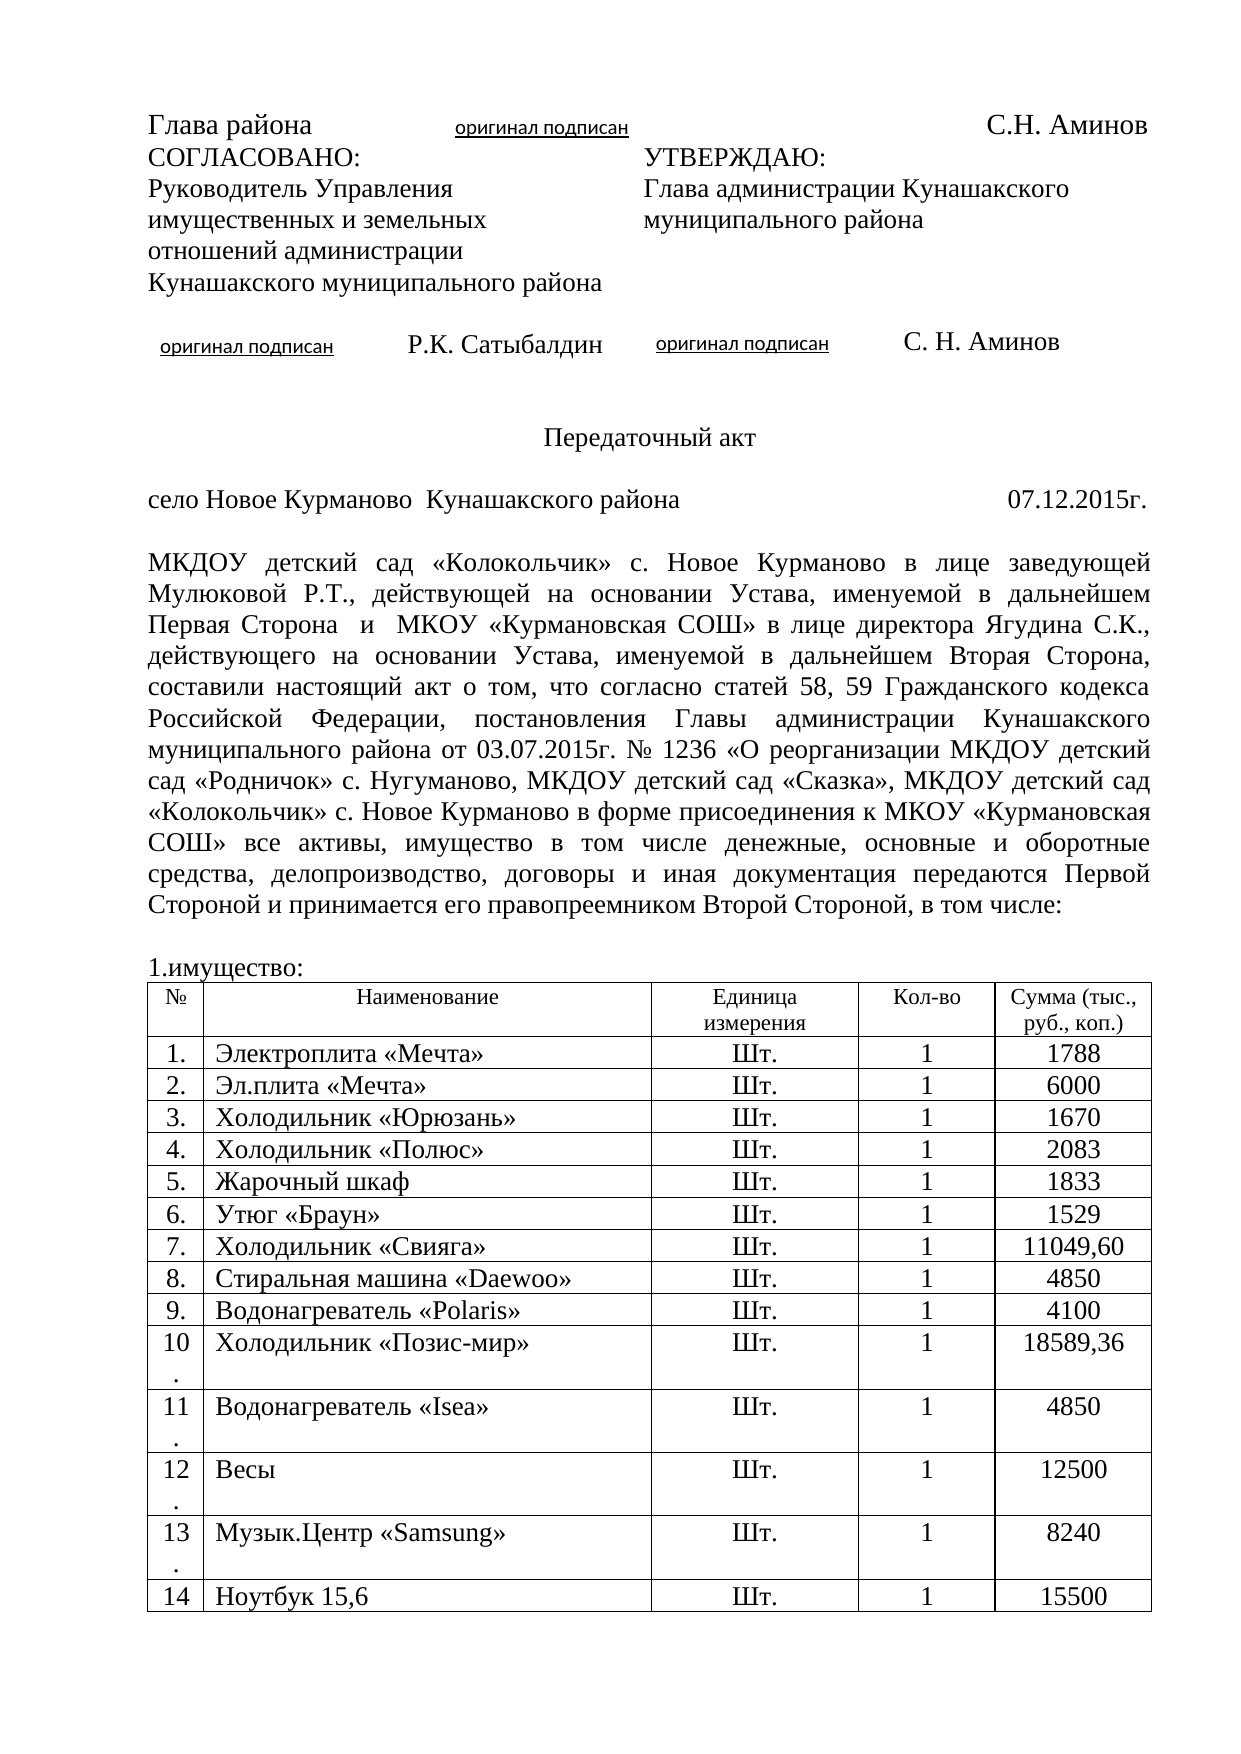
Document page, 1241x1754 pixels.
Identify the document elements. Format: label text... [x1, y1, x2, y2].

table_cell Шт. [652, 1294, 858, 1325]
table_cell 13. [148, 1516, 203, 1579]
table_cell Шт. [652, 1037, 858, 1068]
table_cell 1 [859, 1262, 994, 1293]
table_cell 5. [148, 1166, 203, 1197]
table_cell Весы [204, 1453, 651, 1515]
table_cell 1 [859, 1453, 994, 1515]
table_cell 1 [859, 1326, 994, 1389]
table_cell 1 [859, 1294, 994, 1325]
table_header УТВЕРЖДАЮ: Глава администрации Кунашакского муниципального района оригинал подписан С. Н. Аминов [632, 141, 1133, 359]
table_cell 1 [859, 1198, 994, 1229]
table_header Наименование [204, 983, 651, 1036]
table_cell 1 [859, 1390, 994, 1452]
table_header Единица измерения [652, 983, 858, 1036]
table_cell 1529 [996, 1198, 1151, 1229]
table_cell Холодильник «Юрюзань» [204, 1101, 651, 1132]
table_header СОГЛАСОВАНО: Руководитель Управления имущественных и земельных отношений администрации Кунашакского муниципального района оригинал подписан Р.К. Сатыбалдин [136, 141, 632, 359]
table_cell Шт. [652, 1198, 858, 1229]
table_cell Холодильник «Свияга» [204, 1230, 651, 1261]
table_cell Электроплита «Мечта» [204, 1037, 651, 1068]
table_cell 14. [148, 1580, 203, 1611]
table_cell 15500 [996, 1580, 1151, 1611]
text Передаточный акт [148, 421, 1152, 452]
table_cell 4. [148, 1133, 203, 1164]
table_cell 7. [148, 1230, 203, 1261]
table_cell Шт. [652, 1453, 858, 1515]
table_cell Шт. [652, 1580, 858, 1611]
table_cell 12. [148, 1453, 203, 1515]
table_cell Шт. [652, 1230, 858, 1261]
table_cell 11. [148, 1390, 203, 1452]
text Глава района оригинал подписан С.Н. Аминов [148, 107, 1152, 141]
table_cell 2083 [996, 1133, 1151, 1164]
table_cell 8. [148, 1262, 203, 1293]
table_cell 10. [148, 1326, 203, 1389]
table_cell Водонагреватель «Isea» [204, 1390, 651, 1452]
table_cell 4850 [996, 1262, 1151, 1293]
table_cell 1 [859, 1230, 994, 1261]
table_cell Шт. [652, 1166, 858, 1197]
table_cell Шт. [652, 1262, 858, 1293]
table_cell 1. [148, 1037, 203, 1068]
table_cell Шт. [652, 1516, 858, 1579]
table_cell Стиральная машина «Daewoo» [204, 1262, 651, 1293]
table_cell 1 [859, 1037, 994, 1068]
table_cell 3. [148, 1101, 203, 1132]
table_cell 6000 [996, 1069, 1151, 1100]
table_cell Жарочный шкаф [204, 1166, 651, 1197]
table_cell Водонагреватель «Polaris» [204, 1294, 651, 1325]
table_cell 1 [859, 1069, 994, 1100]
table_header Сумма (тыс., руб., коп.) [996, 983, 1151, 1036]
text село Новое Курманово Кунашакского района 07.12.2015г. [148, 484, 1152, 515]
table_cell 2. [148, 1069, 203, 1100]
table_cell Холодильник «Полюс» [204, 1133, 651, 1164]
table_cell Музык.Центр «Samsung» [204, 1516, 651, 1579]
table_cell 9. [148, 1294, 203, 1325]
table_cell 11049,60 [996, 1230, 1151, 1261]
table_cell 12500 [996, 1453, 1151, 1515]
table_cell 1670 [996, 1101, 1151, 1132]
table_cell 1 [859, 1166, 994, 1197]
table_cell Утюг «Браун» [204, 1198, 651, 1229]
table_cell Шт. [652, 1133, 858, 1164]
table_cell 4100 [996, 1294, 1151, 1325]
table_cell 8240 [996, 1516, 1151, 1579]
table_header Кол-во [859, 983, 994, 1036]
table_cell Ноутбук 15,6 [204, 1580, 651, 1611]
table_cell 1 [859, 1516, 994, 1579]
table_cell 1788 [996, 1037, 1151, 1068]
table_cell 1 [859, 1580, 994, 1611]
table_cell 1 [859, 1133, 994, 1164]
table_cell 6. [148, 1198, 203, 1229]
table_header № [148, 983, 203, 1036]
table_cell Холодильник «Позис-мир» [204, 1326, 651, 1389]
table_cell Шт. [652, 1101, 858, 1132]
table_cell 1 [859, 1101, 994, 1132]
table_cell 4850 [996, 1390, 1151, 1452]
table_cell 18589,36 [996, 1326, 1151, 1389]
text МКДОУ детский сад «Колокольчик» с. Новое Курманово в лице заведующей Мулюковой Р.Т., действующей на основании Устава, именуемой в дальнейшем Первая Сторона и МКОУ «Курмановская СОШ» в лице директора Ягудина С.К., действующего на основании Устава, именуемой в дальнейшем Вторая Сторона, составили настоящий акт о том, что согласно статей 58, 59 Гражданского кодекса Российской Федерации, постановления Главы администрации Кунашакского муниципального района от 03.07.2015г. № 1236 «О реорганизации МКДОУ детский сад «Родничок» с. Нугуманово, МКДОУ детский сад «Сказка», МКДОУ детский сад «Колокольчик» с. Новое Курманово в форме присоединения к МКОУ «Курмановская СОШ» все активы, имущество в том числе денежные, основные и оборотные средства, делопроизводство, договоры и иная документация передаются Первой Стороной и принимается его правопреемником Второй Стороной, в том числе: [148, 546, 1152, 920]
table_cell Шт. [652, 1326, 858, 1389]
table_cell Шт. [652, 1069, 858, 1100]
table_cell 1833 [996, 1166, 1151, 1197]
table_cell Шт. [652, 1390, 858, 1452]
table_cell Эл.плита «Мечта» [204, 1069, 651, 1100]
text 1.имущество: [148, 951, 1152, 982]
